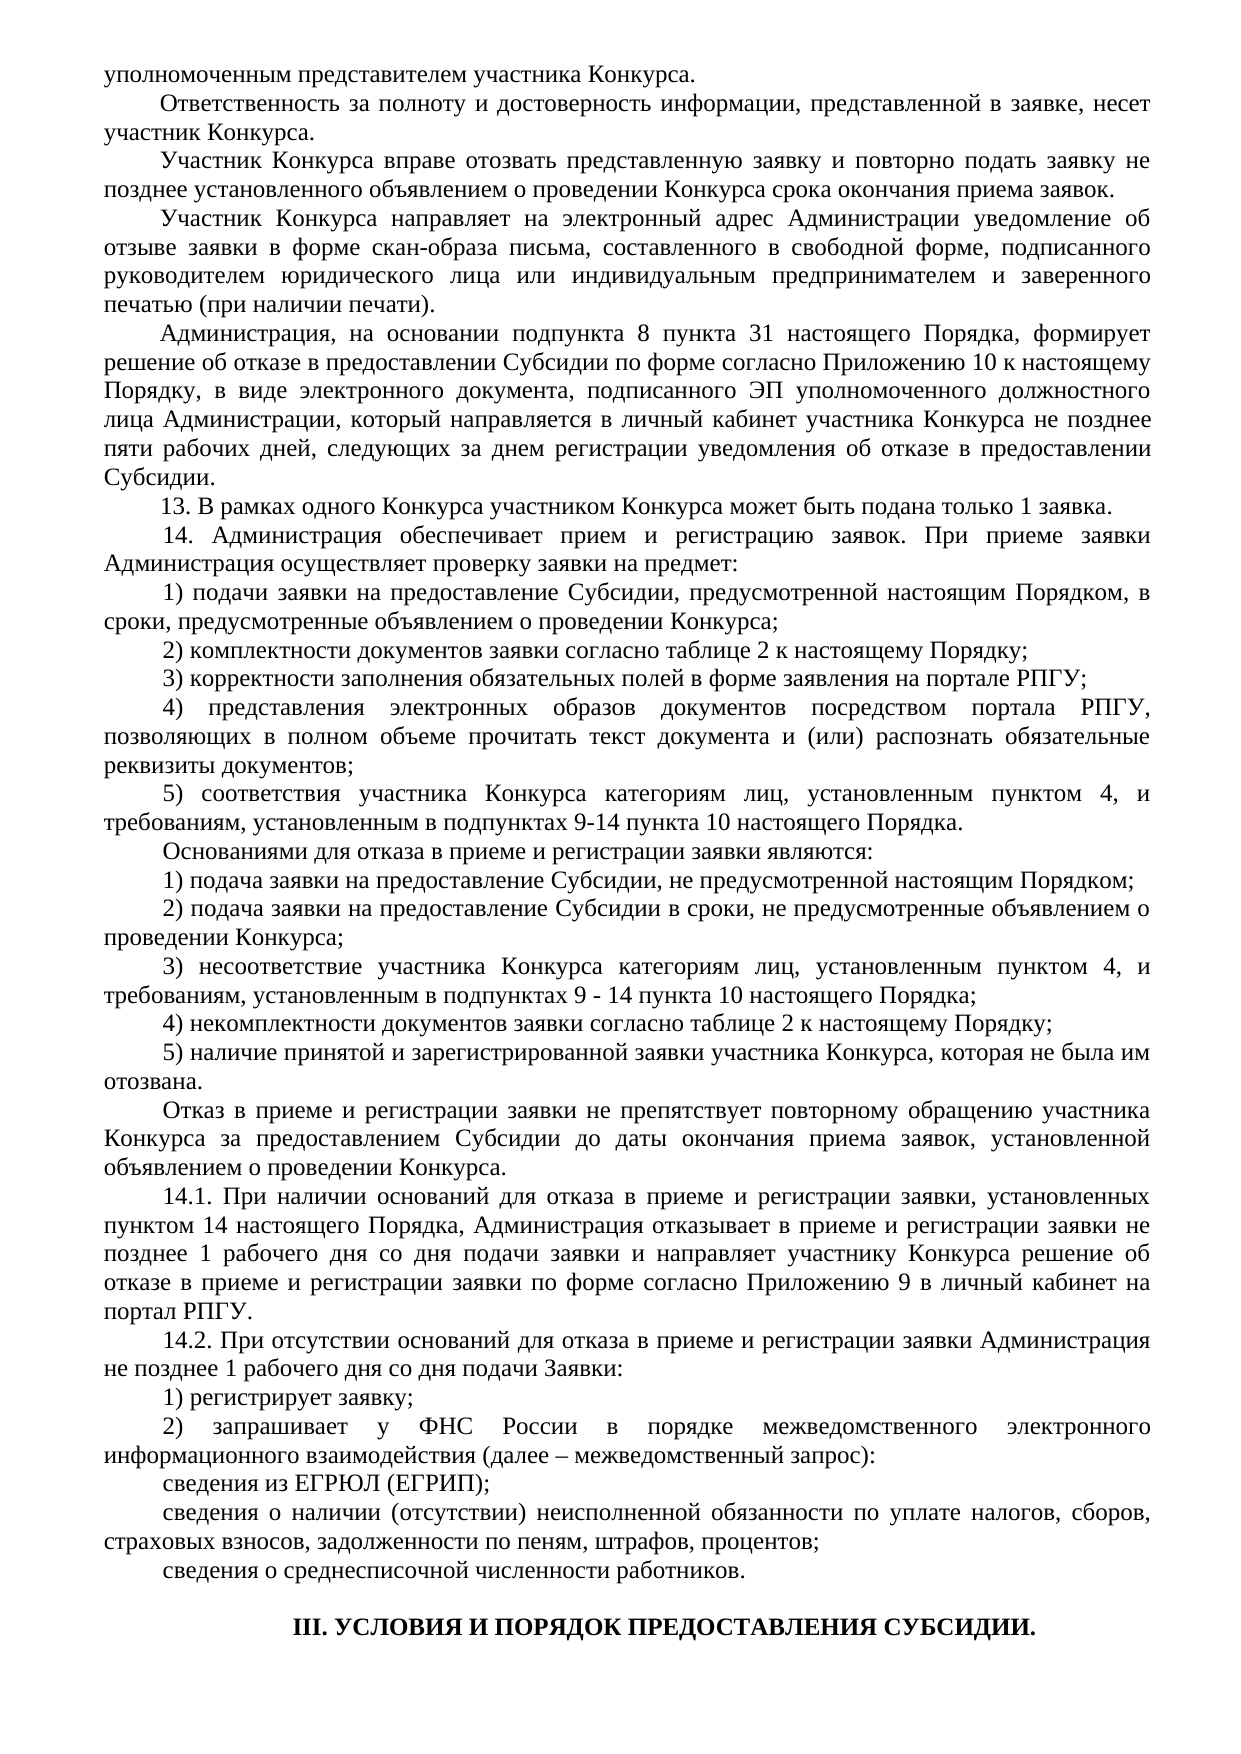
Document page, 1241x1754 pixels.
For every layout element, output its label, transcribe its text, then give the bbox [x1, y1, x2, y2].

text 2) запрашивает у ФНС России в порядке межведомственного электронного информационного взаимодействия (далее – межведомственный запрос): [103, 1411, 1152, 1468]
text Администрация, на основании подпункта 8 пункта 31 настоящего Порядка, формирует решение об отказе в предоставлении Субсидии по форме согласно Приложению 10 к настоящему Порядку, в виде электронного документа, подписанного ЭП уполномоченного должностного лица Администрации, который направляется в личный кабинет участника Конкурса не позднее пяти рабочих дней, следующих за днем регистрации уведомления об отказе в предоставлении Субсидии. [103, 318, 1152, 491]
text сведения из ЕГРЮЛ (ЕГРИП); [103, 1468, 1152, 1497]
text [103, 59, 1152, 88]
text 4) представления электронных образов документов посредством портала РПГУ, позволяющих в полном объеме прочитать текст документа и (или) распознать обязательные реквизиты документов; [103, 692, 1152, 778]
text 14.2. При отсутствии оснований для отказа в приеме и регистрации заявки Администрация не позднее 1 рабочего дня со дня подачи Заявки: [103, 1325, 1152, 1382]
text 4) некомплектности документов заявки согласно таблице 2 к настоящему Порядку; [103, 1008, 1152, 1037]
text 1) подача заявки на предоставление Субсидии, не предусмотренной настоящим Порядком; [103, 865, 1152, 893]
text 2) подача заявки на предоставление Субсидии в сроки, не предусмотренные объявлением о проведении Конкурса; [103, 893, 1152, 951]
text Участник Конкурса направляет на электронный адрес Администрации уведомление об отзыве заявки в форме скан-образа письма, составленного в свободной форме, подписанного руководителем юридического лица или индивидуальным предпринимателем и заверенного печатью (при наличии печати). [103, 203, 1152, 318]
text 14.1. При наличии оснований для отказа в приеме и регистрации заявки, установленных пунктом 14 настоящего Порядка, Администрация отказывает в приеме и регистрации заявки не позднее 1 рабочего дня со дня подачи заявки и направляет участнику Конкурса решение об отказе в приеме и регистрации заявки по форме согласно Приложению 9 в личный кабинет на портал РПГУ. [103, 1181, 1152, 1325]
text 5) соответствия участника Конкурса категориям лиц, установленным пунктом 4, и требованиям, установленным в подпунктах 9-14 пункта 10 настоящего Порядка. [103, 778, 1152, 836]
text сведения о среднесписочной численности работников. [103, 1555, 1152, 1583]
text 3) несоответствие участника Конкурса категориям лиц, установленным пунктом 4, и требованиям, установленным в подпунктах 9 - 14 пункта 10 настоящего Порядка; [103, 951, 1152, 1008]
text Основаниями для отказа в приеме и регистрации заявки являются: [103, 836, 1152, 865]
text III. УСЛОВИЯ И ПОРЯДОК ПРЕДОСТАВЛЕНИЯ СУБСИДИИ. [103, 1612, 1152, 1641]
text 2) комплектности документов заявки согласно таблице 2 к настоящему Порядку; [103, 635, 1152, 663]
text сведения о наличии (отсутствии) неисполненной обязанности по уплате налогов, сборов, страховых взносов, задолженности по пеням, штрафов, процентов; [103, 1497, 1152, 1555]
text 1) регистрирует заявку; [103, 1382, 1152, 1411]
text Ответственность за полноту и достоверность информации, представленной в заявке, несет участник Конкурса. [103, 88, 1152, 145]
text Отказ в приеме и регистрации заявки не препятствует повторному обращению участника Конкурса за предоставлением Субсидии до даты окончания приема заявок, установленной объявлением о проведении Конкурса. [103, 1095, 1152, 1181]
text Участник Конкурса вправе отозвать представленную заявку и повторно подать заявку не позднее установленного объявлением о проведении Конкурса срока окончания приема заявок. [103, 145, 1152, 203]
text 13. В рамках одного Конкурса участником Конкурса может быть подана только 1 заявка. [103, 491, 1152, 520]
text 3) корректности заполнения обязательных полей в форме заявления на портале РПГУ; [103, 663, 1152, 692]
text 14. Администрация обеспечивает прием и регистрацию заявок. При приеме заявки Администрация осуществляет проверку заявки на предмет: [103, 520, 1152, 577]
text 5) наличие принятой и зарегистрированной заявки участника Конкурса, которая не была им отозвана. [103, 1037, 1152, 1095]
text 1) подачи заявки на предоставление Субсидии, предусмотренной настоящим Порядком, в сроки, предусмотренные объявлением о проведении Конкурса; [103, 577, 1152, 635]
